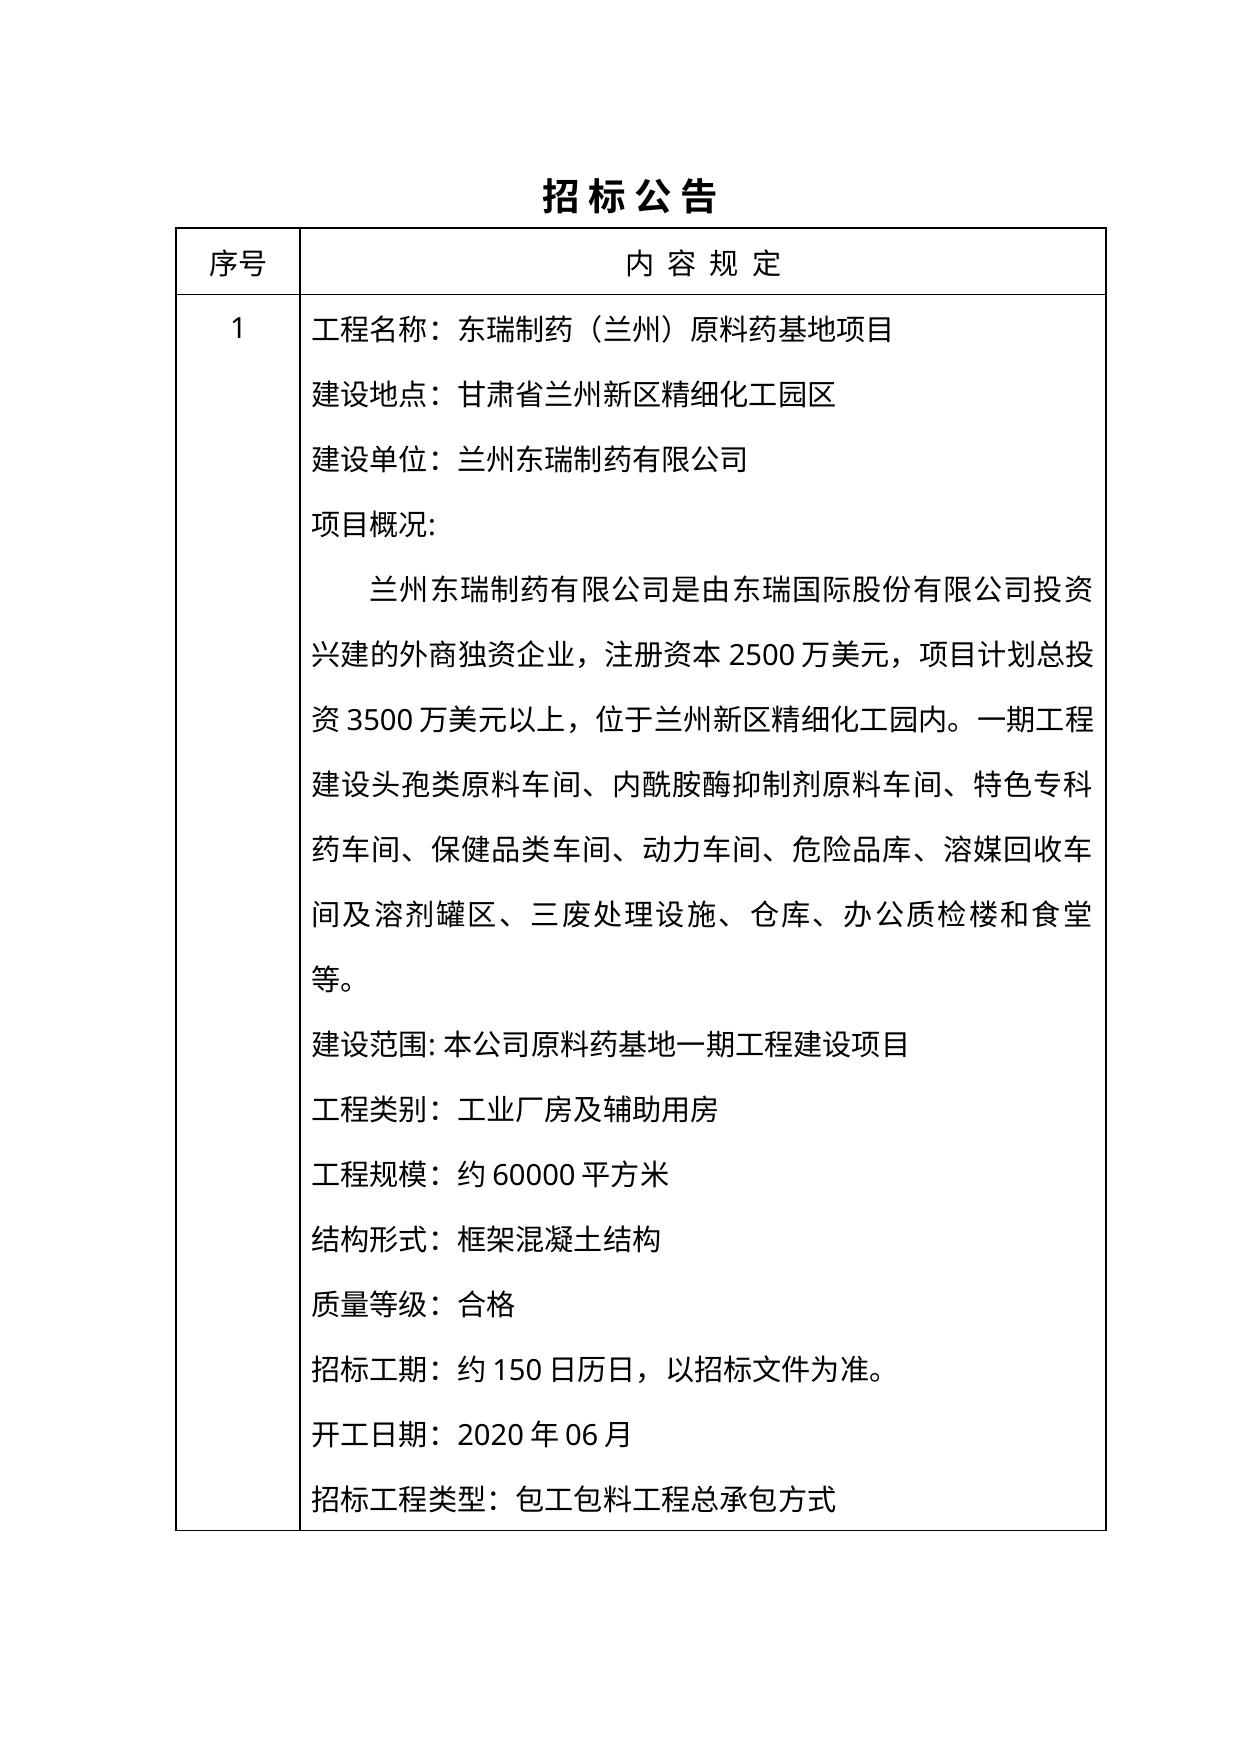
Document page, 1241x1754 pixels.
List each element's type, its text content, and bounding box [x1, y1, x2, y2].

text 招 标 公 告 [187, 162, 1053, 227]
table_header 内 容 规 定 [301, 229, 1105, 294]
table_cell 1 [177, 295, 299, 1530]
table_header 序号 [177, 229, 299, 294]
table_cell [301, 295, 1105, 1530]
